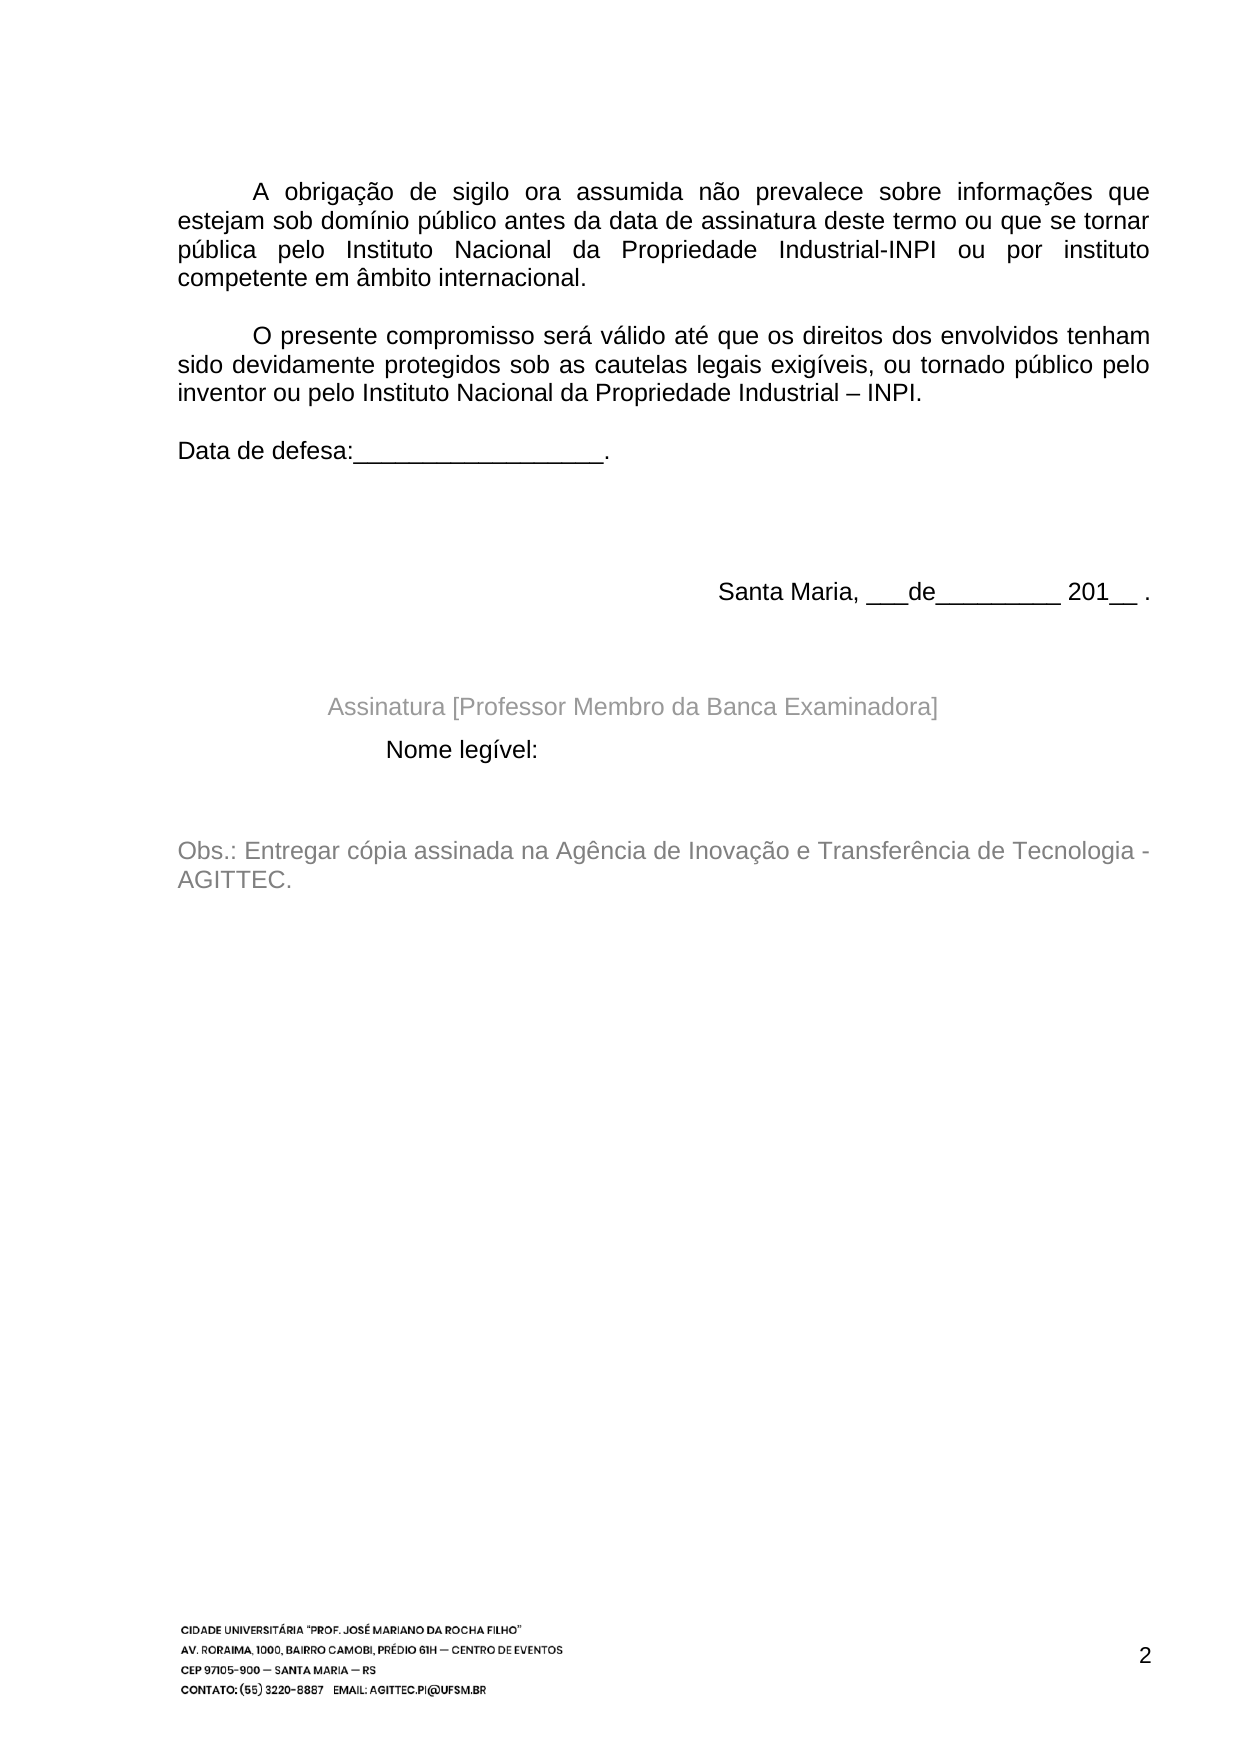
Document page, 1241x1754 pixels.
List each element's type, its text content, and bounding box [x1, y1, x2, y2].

text Obs.: Entregar cópia assinada na Agência de Inovação e Transferência de Tecnologia - AGITTEC. [177, 836, 1152, 893]
text Santa Maria, ___de_________ 201__ . [177, 577, 1152, 606]
text O presente compromisso será válido até que os direitos dos envolvidos tenham sido devidamente protegidos sob as cautelas legais exigíveis, ou tornado público pelo inventor ou pelo Instituto Nacional da Propriedade Industrial – INPI. [177, 321, 1152, 407]
text Data de defesa:__________________. [177, 436, 1152, 465]
picture [179, 1612, 570, 1703]
text Assinatura [Professor Membro da Banca Examinadora] [177, 692, 1152, 721]
text Nome legível: [177, 735, 1152, 764]
text A obrigação de sigilo ora assumida não prevalece sobre informações que estejam sob domínio público antes da data de assinatura deste termo ou que se tornar pública pelo Instituto Nacional da Propriedade Industrial-INPI ou por instituto competente em âmbito internacional. [177, 177, 1152, 292]
